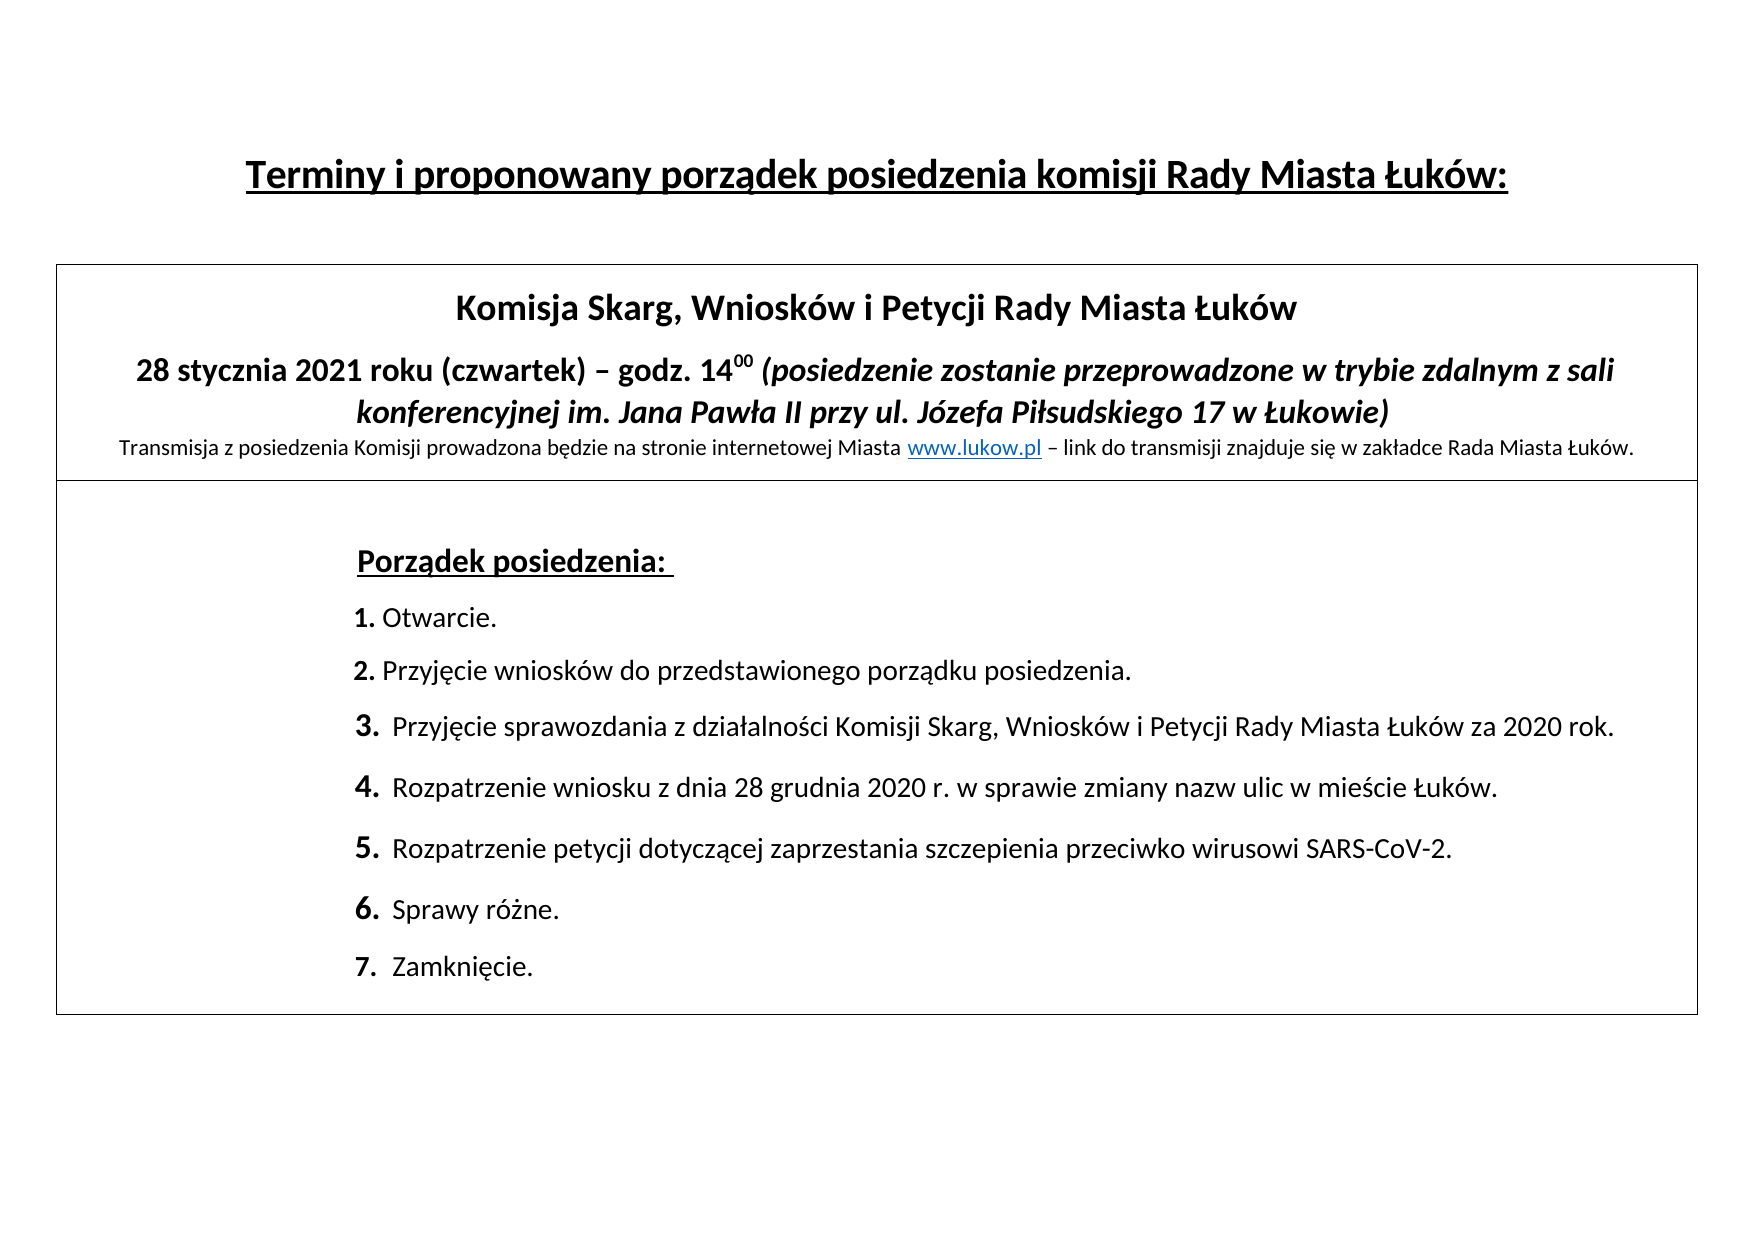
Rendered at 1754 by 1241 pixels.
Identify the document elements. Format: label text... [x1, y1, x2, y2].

table_cell Porządek posiedzenia: 1. Otwarcie. 2. Przyjęcie wniosków do przedstawionego porządku posiedzenia. Przyjęcie sprawozdania z działalności Komisji Skarg, Wniosków i Petycji Rady Miasta Łuków za 2020 rok. Rozpatrzenie wniosku z dnia 28 grudnia 2020 r. w sprawie zmiany nazw ulic w mieście Łuków. Rozpatrzenie petycji dotyczącej zaprzestania szczepienia przeciwko wirusowi SARS-CoV-2. Sprawy różne. Zamknięcie. [57, 481, 1697, 1013]
text Terminy i proponowany porządek posiedzenia komisji Rady Miasta Łuków: [148, 148, 1606, 198]
table_header Komisja Skarg, Wniosków i Petycji Rady Miasta Łuków 28 stycznia 2021 roku (czwartek) – godz. 1400 (posiedzenie zostanie przeprowadzone w trybie zdalnym z sali konferencyjnej im. Jana Pawła II przy ul. Józefa Piłsudskiego 17 w Łukowie) Transmisja z posiedzenia Komisji prowadzona będzie na stronie internetowej Miasta www.lukow.pl – link do transmisji znajduje się w zakładce Rada Miasta Łuków. [57, 265, 1697, 479]
